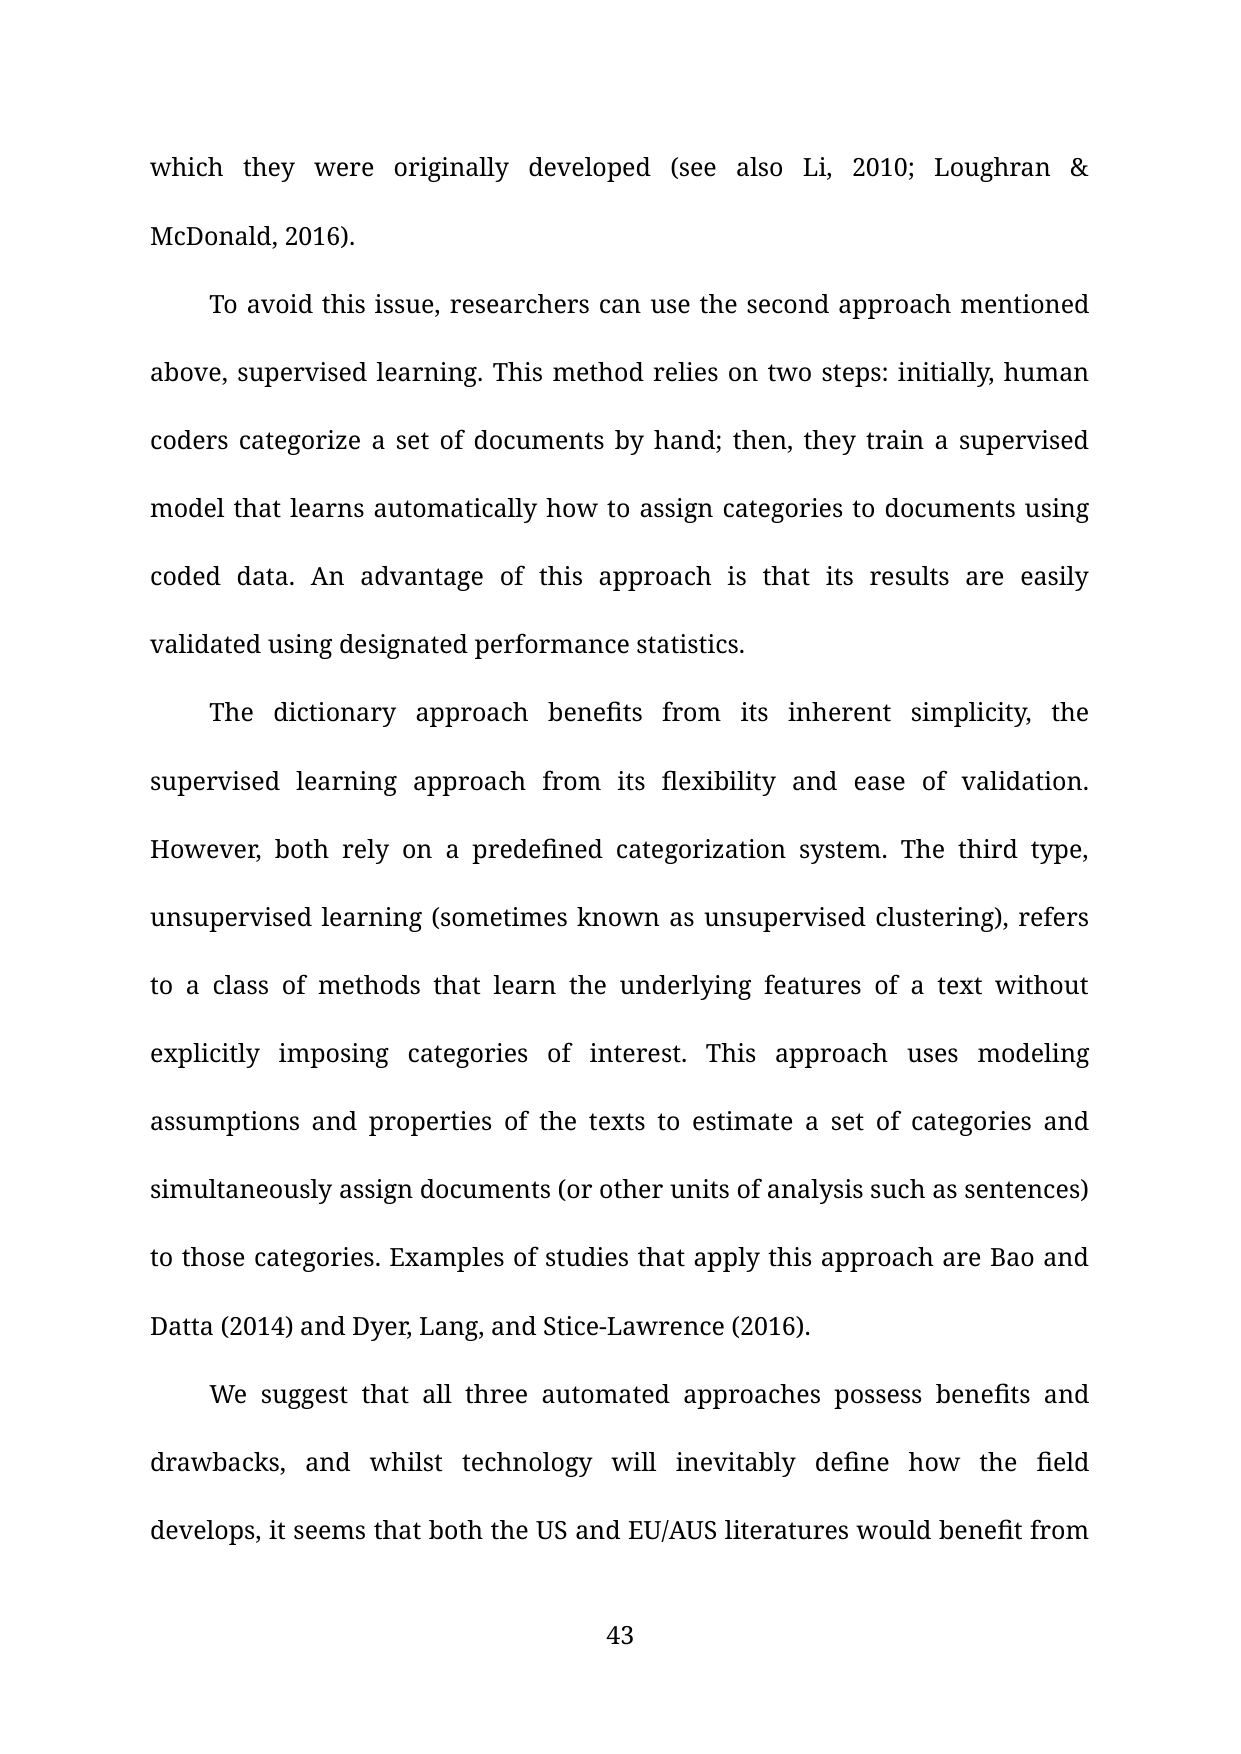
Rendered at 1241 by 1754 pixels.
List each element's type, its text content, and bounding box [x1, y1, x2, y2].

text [150, 150, 1090, 252]
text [150, 1376, 1090, 1547]
text To avoid this issue, researchers can use the second approach mentioned above, supervised learning. This method relies on two steps: initially, human coders categorize a set of documents by hand; then, they train a supervised model that learns automatically how to assign categories to documents using coded data. An advantage of this approach is that its results are easily validated using designated performance statistics. [150, 286, 1090, 661]
text The dictionary approach benefits from its inherent simplicity, the supervised learning approach from its flexibility and ease of validation. However, both rely on a predefined categorization system. The third type, unsupervised learning (sometimes known as unsupervised clustering), refers to a class of methods that learn the underlying features of a text without explicitly imposing categories of interest. This approach uses modeling assumptions and properties of the texts to estimate a set of categories and simultaneously assign documents (or other units of analysis such as sentences) to those categories. Examples of studies that apply this approach are Bao and Datta (2014) and Dyer, Lang, and Stice-Lawrence (2016). [150, 695, 1090, 1342]
